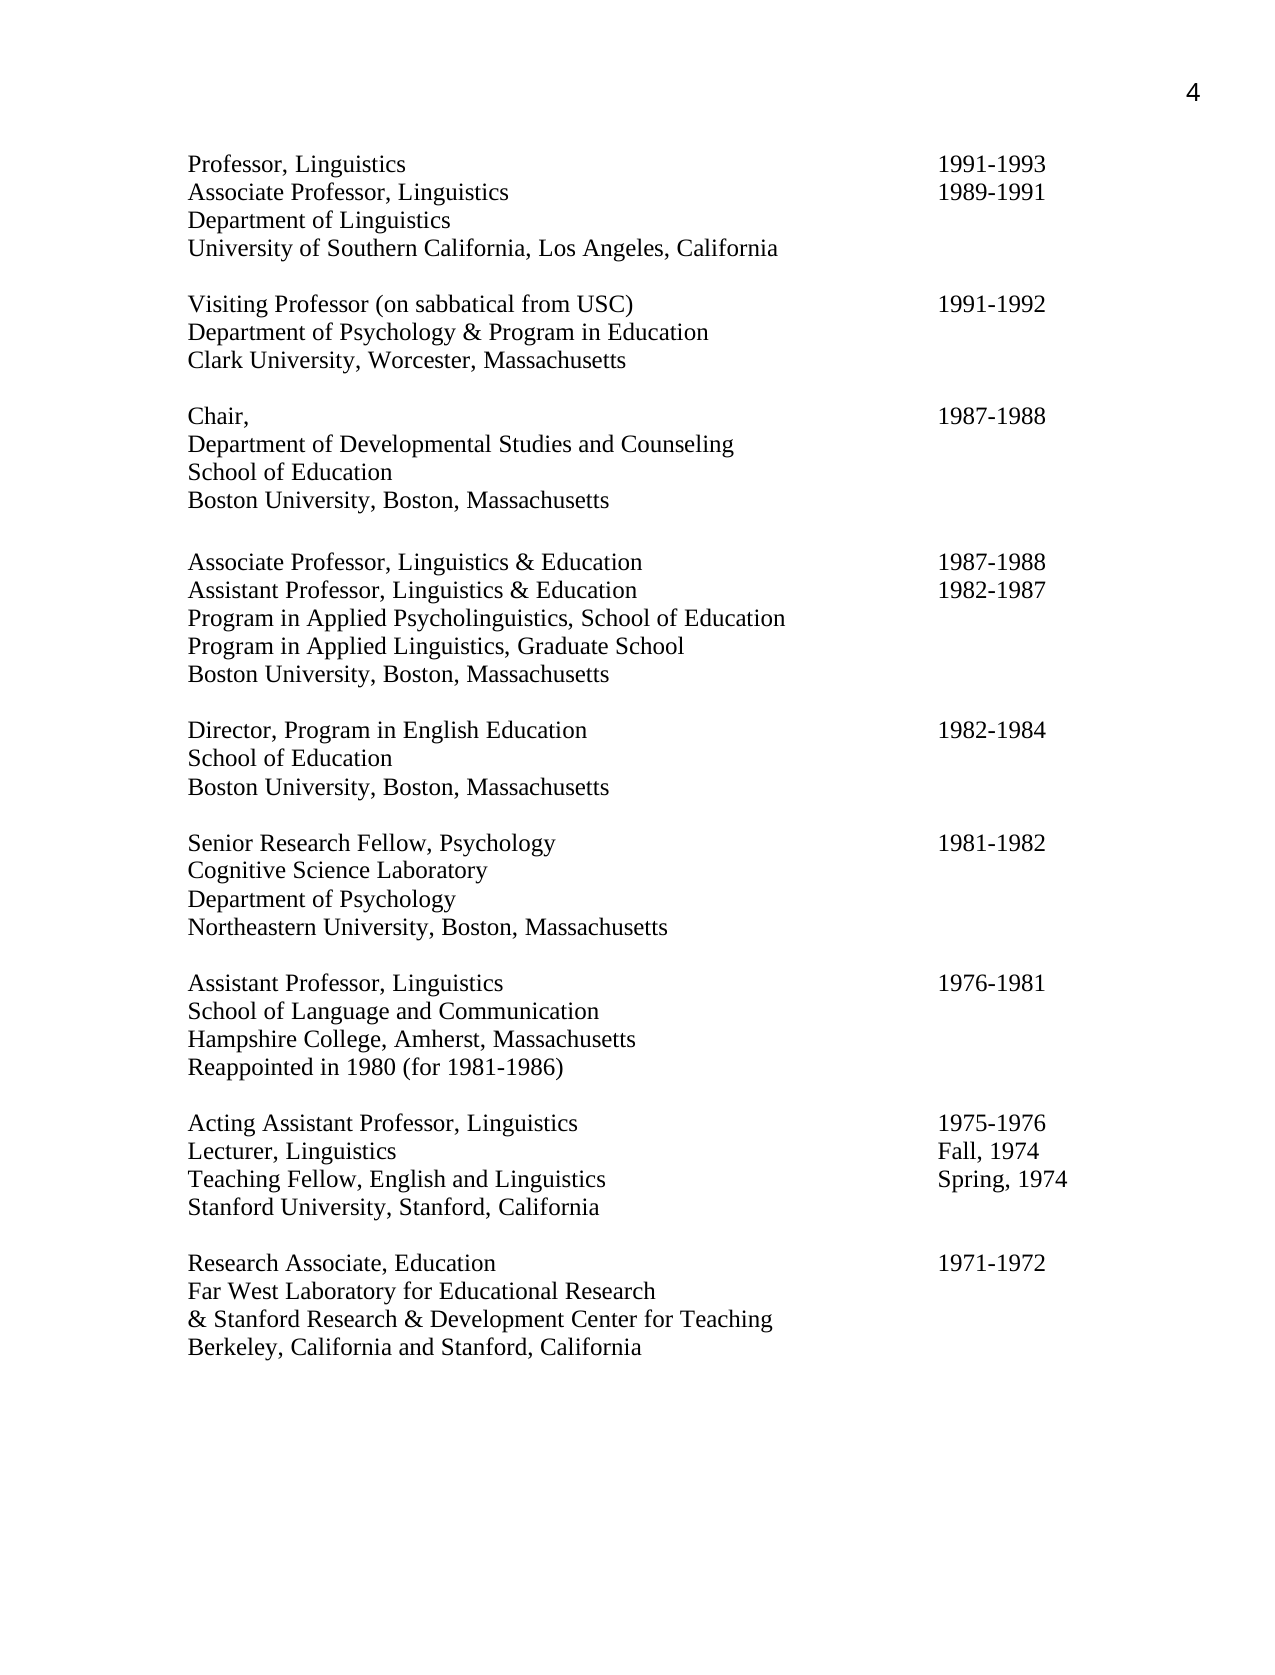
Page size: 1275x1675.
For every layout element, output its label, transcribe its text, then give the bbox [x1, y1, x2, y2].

text Program in Applied Psycholinguistics, School of Education [187, 604, 1087, 632]
text Berkeley, California and Stanford, California [187, 1333, 1087, 1361]
text Department of Psychology [187, 884, 1087, 912]
text University of Southern California, Los Angeles, California [187, 234, 1087, 262]
text Associate Professor, Linguistics 1989-1991 [187, 178, 1087, 206]
text Program in Applied Linguistics, Graduate School [187, 632, 1087, 660]
text School of Education [187, 744, 1087, 772]
text Teaching Fellow, English and Linguistics Spring, 1974 [187, 1165, 1106, 1193]
text Associate Professor, Linguistics & Education 1987-1988 [187, 548, 1087, 576]
text Department of Developmental Studies and Counseling [187, 430, 1087, 458]
text Northeastern University, Boston, Massachusetts [187, 912, 1087, 941]
text Professor, Linguistics 1991-1993 [187, 150, 1087, 178]
text Far West Laboratory for Educational Research [187, 1277, 1087, 1305]
text Stanford University, Stanford, California [187, 1193, 1087, 1221]
text Hampshire College, Amherst, Massachusetts [187, 1024, 1087, 1053]
text Research Associate, Education 1971-1972 [187, 1249, 1087, 1277]
text Director, Program in English Education 1982-1984 [187, 716, 1087, 744]
text & Stanford Research & Development Center for Teaching [187, 1305, 1087, 1333]
text Assistant Professor, Linguistics 1976-1981 [187, 968, 1087, 997]
text Assistant Professor, Linguistics & Education 1982-1987 [187, 576, 1087, 604]
text Department of Linguistics [187, 206, 1087, 234]
text Reappointed in 1980 (for 1981-1986) [187, 1053, 1087, 1081]
text Clark University, Worcester, Massachusetts [187, 346, 1087, 374]
text School of Education [187, 458, 1087, 486]
text School of Language and Communication [187, 997, 1087, 1024]
text Chair, 1987-1988 [187, 402, 1087, 430]
text Senior Research Fellow, Psychology 1981-1982 [187, 828, 1087, 856]
text Visiting Professor (on sabbatical from USC) 1991-1992 [187, 290, 1087, 318]
text Boston University, Boston, Massachusetts [187, 660, 1087, 688]
text Lecturer, Linguistics Fall, 1974 [187, 1137, 1087, 1165]
text Boston University, Boston, Massachusetts [187, 772, 1087, 800]
text Cognitive Science Laboratory [187, 856, 1087, 884]
text Boston University, Boston, Massachusetts [187, 486, 1087, 514]
text Acting Assistant Professor, Linguistics 1975-1976 [187, 1109, 1087, 1137]
text Department of Psychology & Program in Education [187, 318, 1087, 346]
